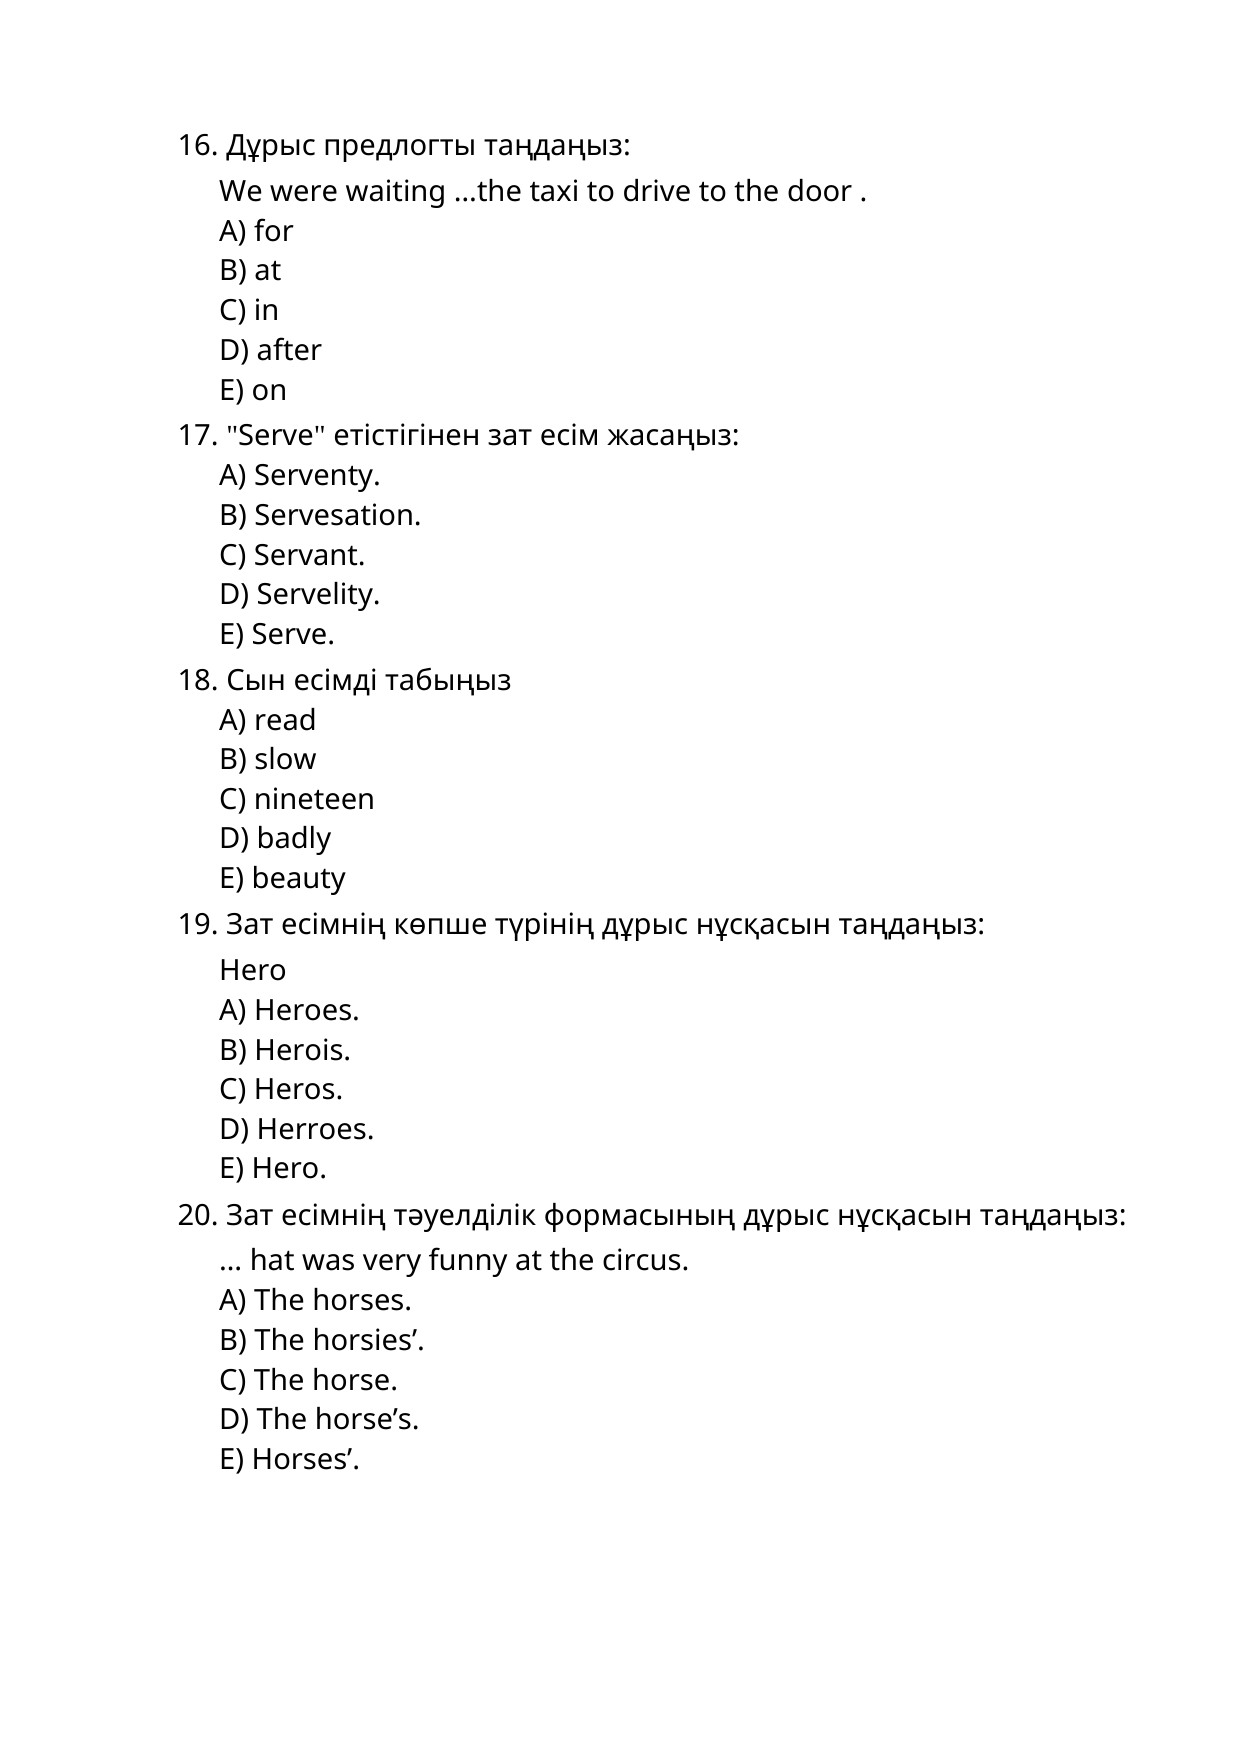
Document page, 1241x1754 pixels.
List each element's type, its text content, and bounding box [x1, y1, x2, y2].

table_cell 17. Serve етістігінен зат есім жасаңыз: A) Serventy. B) Servesatіon. C) Servant. D) Servelіty. E) Serve. [166, 409, 1170, 653]
table_cell 19. Зат есімнің көпше түрінің дұрыс нұсқасын таңдаңыз: Hero A) Heroes. B) Herois. C) Heros. D) Herroes. E) Hero. [166, 897, 1170, 1187]
table_cell 16. Дұрыс предлогты таңдаңыз: We were waiting …the taxi to drive to the door . A) for B) at C) in D) after E) on [166, 118, 1170, 408]
table_cell 20. Зат есімнің тәуелділік формасының дұрыс нұсқасын таңдаңыз: … hat was very funny at the circus. A) The horses. B) The horsies’. C) The horse. D) The horse’s. E) Horses’. [166, 1188, 1170, 1478]
table_cell 18. Сын есімді табыңыз A) read B) slow C) nineteen D) badly E) beauty [166, 653, 1170, 897]
